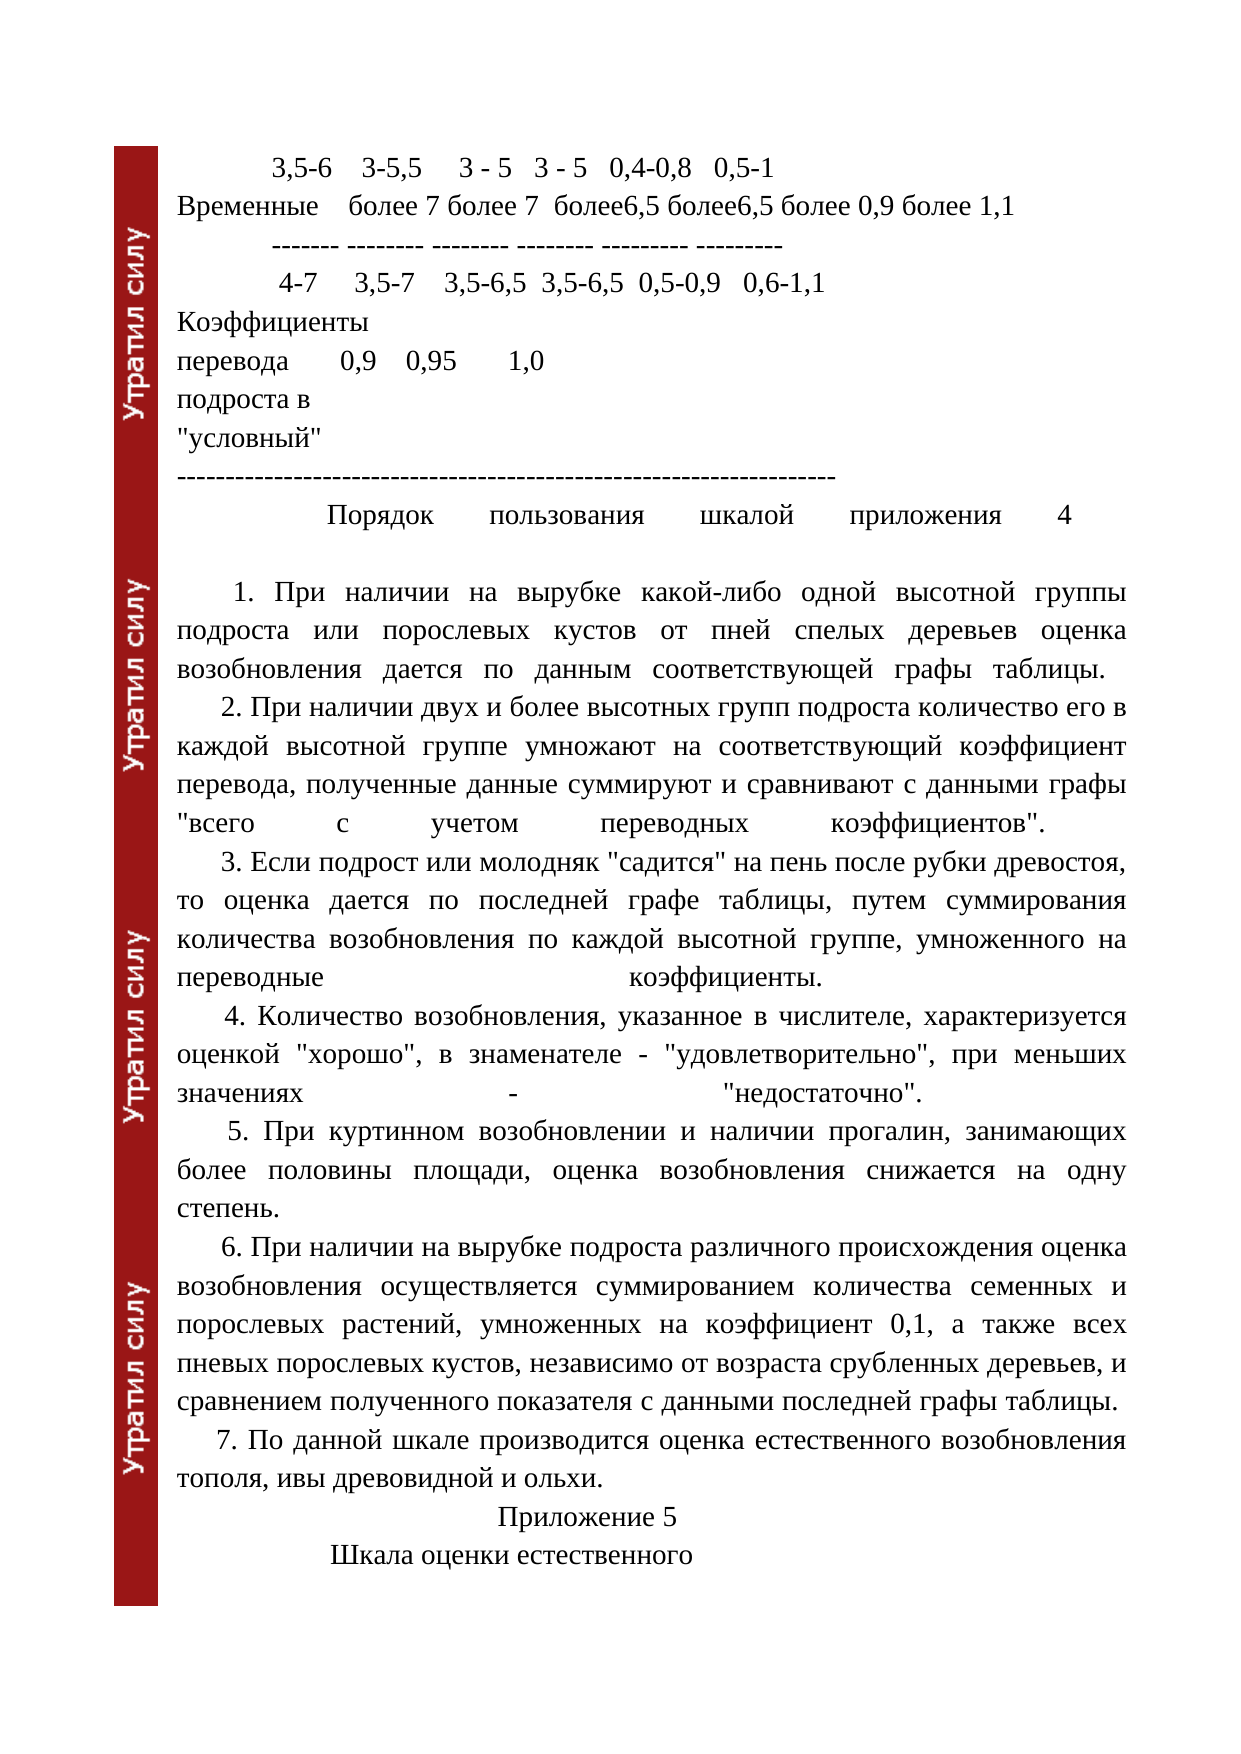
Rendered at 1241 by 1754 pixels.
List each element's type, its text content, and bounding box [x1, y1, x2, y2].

picture [114, 415, 158, 420]
text "условный" [112, 420, 1128, 453]
text Шкала оценки естественного [112, 1537, 1128, 1571]
text перевода 0,9 0,95 1,0 [112, 343, 1128, 376]
picture [114, 492, 158, 497]
picture [114, 338, 158, 343]
picture [114, 376, 158, 381]
picture [114, 453, 158, 458]
text Порядок пользования шкалой приложения 4 [112, 497, 1128, 569]
picture [114, 1532, 158, 1537]
text Коэффициенты [112, 304, 1128, 338]
text Временные более 7 более 7 более6,5 более6,5 более 0,9 более 1,1 [112, 188, 1128, 222]
picture [114, 569, 158, 574]
picture [114, 261, 158, 266]
picture [114, 146, 158, 150]
picture [114, 183, 158, 188]
text -------------------------------------------------------------------- [112, 458, 1128, 492]
picture [114, 299, 158, 304]
picture [114, 1494, 158, 1499]
text Приложение 5 [112, 1499, 1128, 1532]
text 1. При наличии на вырубке какой-либо одной высотной группы подроста или порослевых кустов от пней спелых деревьев оценка возобновления дается по данным соответствующей графы таблицы. 2. При наличии двух и более высотных групп подроста количество его в каждой высотной группе умножают на соответствующий коэффициент перевода, полученные данные суммируют и сравнивают с данными графы "всего с учетом переводных коэффициентов". 3. Если подрост или молодняк "садится" на пень после рубки древостоя, то оценка дается по последней графе таблицы, путем суммирования количества возобновления по каждой высотной группе, умноженного на переводные коэффициенты. 4. Количество возобновления, указанное в числителе, характеризуется оценкой "хорошо", в знаменателе - "удовлетворительно", при меньших значениях - "недостаточно". 5. При куртинном возобновлении и наличии прогалин, занимающих более половины площади, оценка возобновления снижается на одну степень. 6. При наличии на вырубке подроста различного происхождения оценка возобновления осуществляется суммированием количества семенных и порослевых растений, умноженных на коэффициент 0,1, а также всех пневых порослевых кустов, независимо от возраста срубленных деревьев, и сравнением полученного показателя с данными последней графы таблицы. 7. По данной шкале производится оценка естественного возобновления тополя, ивы древовидной и ольхи. [112, 574, 1128, 1494]
text 4-7 3,5-7 3,5-6,5 3,5-6,5 0,5-0,9 0,6-1,1 [112, 266, 1128, 299]
text подроста в [112, 381, 1128, 415]
picture [114, 222, 158, 227]
text 3,5-6 3-5,5 3 - 5 3 - 5 0,4-0,8 0,5-1 [112, 150, 1128, 183]
text ------- -------- -------- -------- --------- --------- [112, 227, 1128, 261]
picture [114, 1571, 158, 1606]
